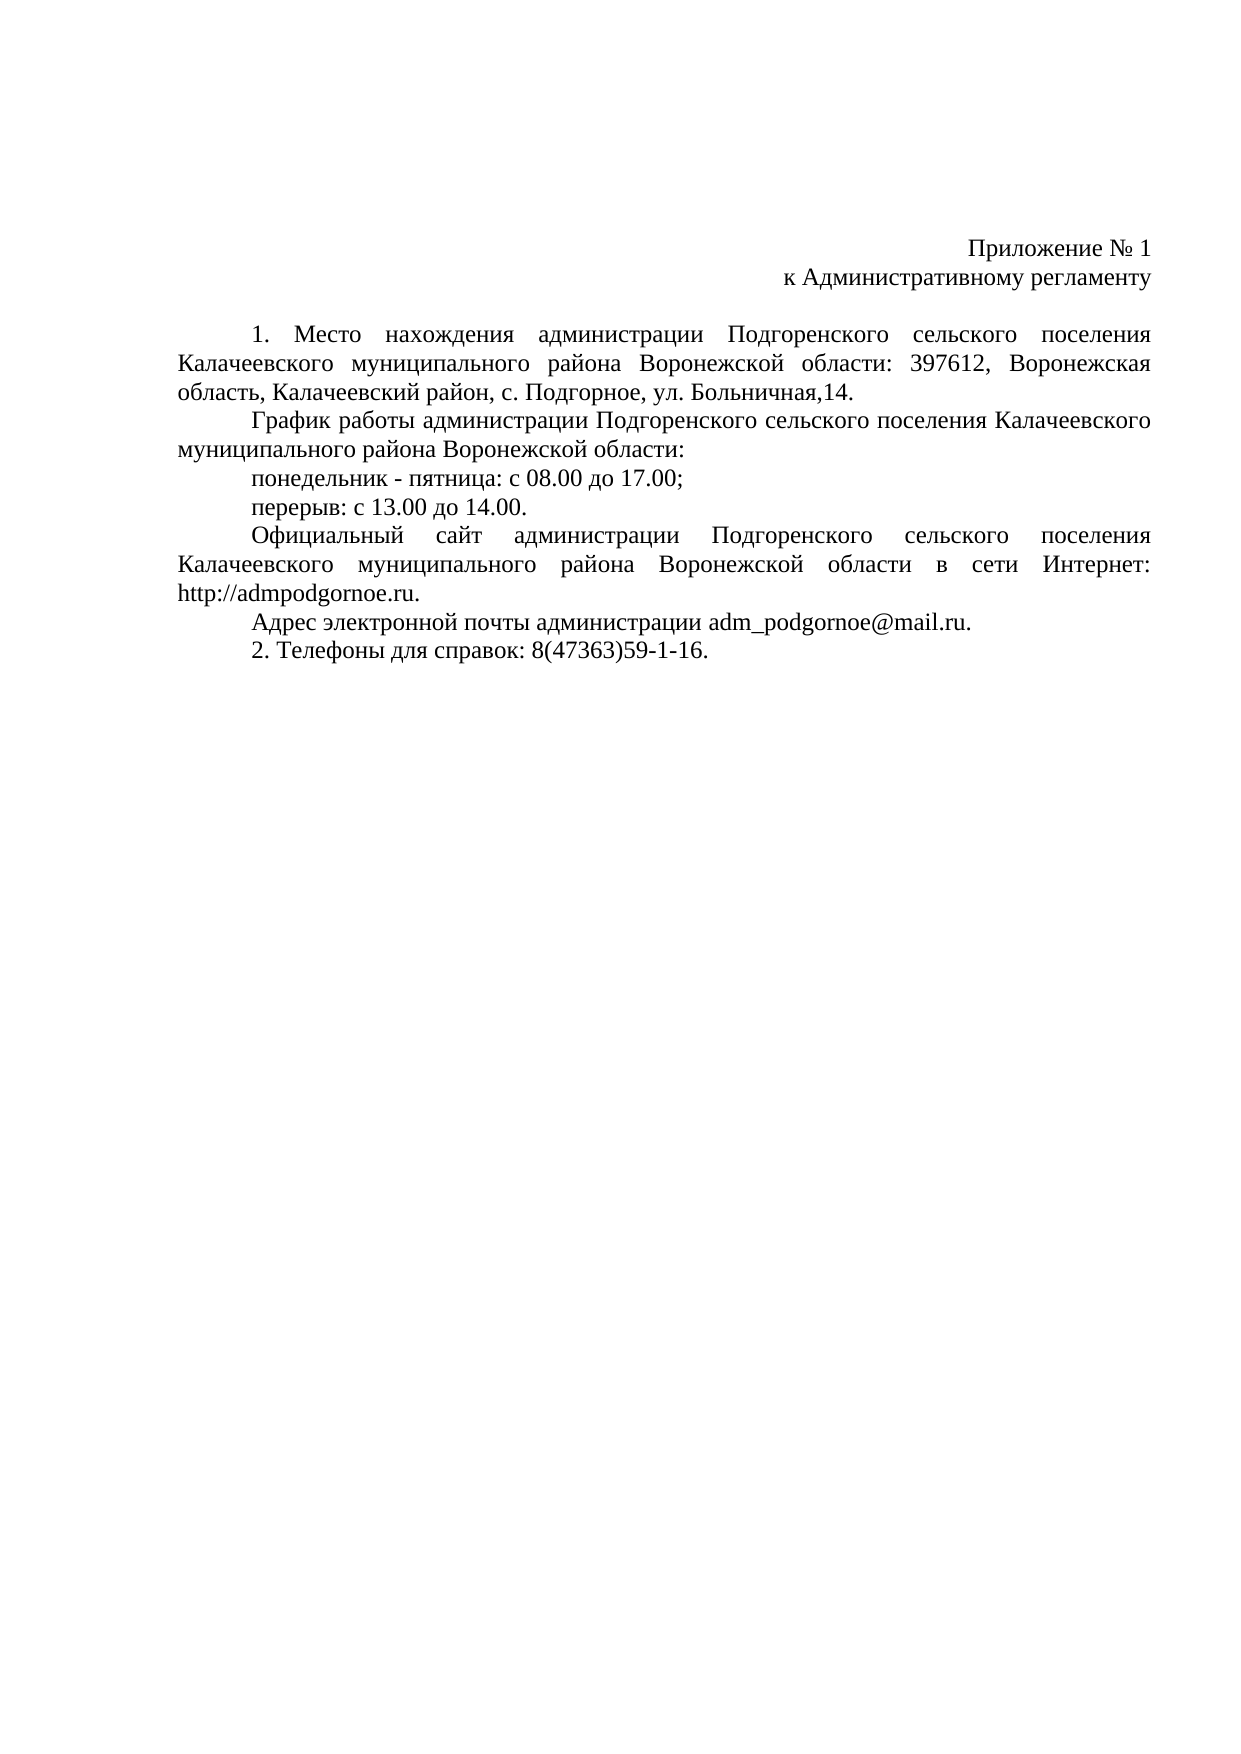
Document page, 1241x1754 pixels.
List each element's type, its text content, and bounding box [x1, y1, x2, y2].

text График работы администрации Подгоренского сельского поселения Калачеевского муниципального района Воронежской области: [177, 406, 1152, 463]
text к Административному регламенту [177, 262, 1152, 291]
text Адрес электронной почты администрации adm_podgornoe@mail.ru. [177, 607, 1152, 636]
text понедельник - пятница: с 08.00 до 17.00; [177, 463, 1152, 492]
text перерыв: с 13.00 до 14.00. [177, 492, 1152, 521]
text Приложение № 1 [177, 233, 1152, 262]
text 1. Место нахождения администрации Подгоренского сельского поселения Калачеевского муниципального района Воронежской области: 397612, Воронежская область, Калачеевский район, с. Подгорное, ул. Больничная,14. [177, 319, 1152, 406]
text Официальный сайт администрации Подгоренского сельского поселения Калачеевского муниципального района Воронежской области в сети Интернет: http://admpodgornoe.ru. [177, 521, 1152, 607]
text 2. Телефоны для справок: 8(47363)59-1-16. [177, 636, 1152, 664]
